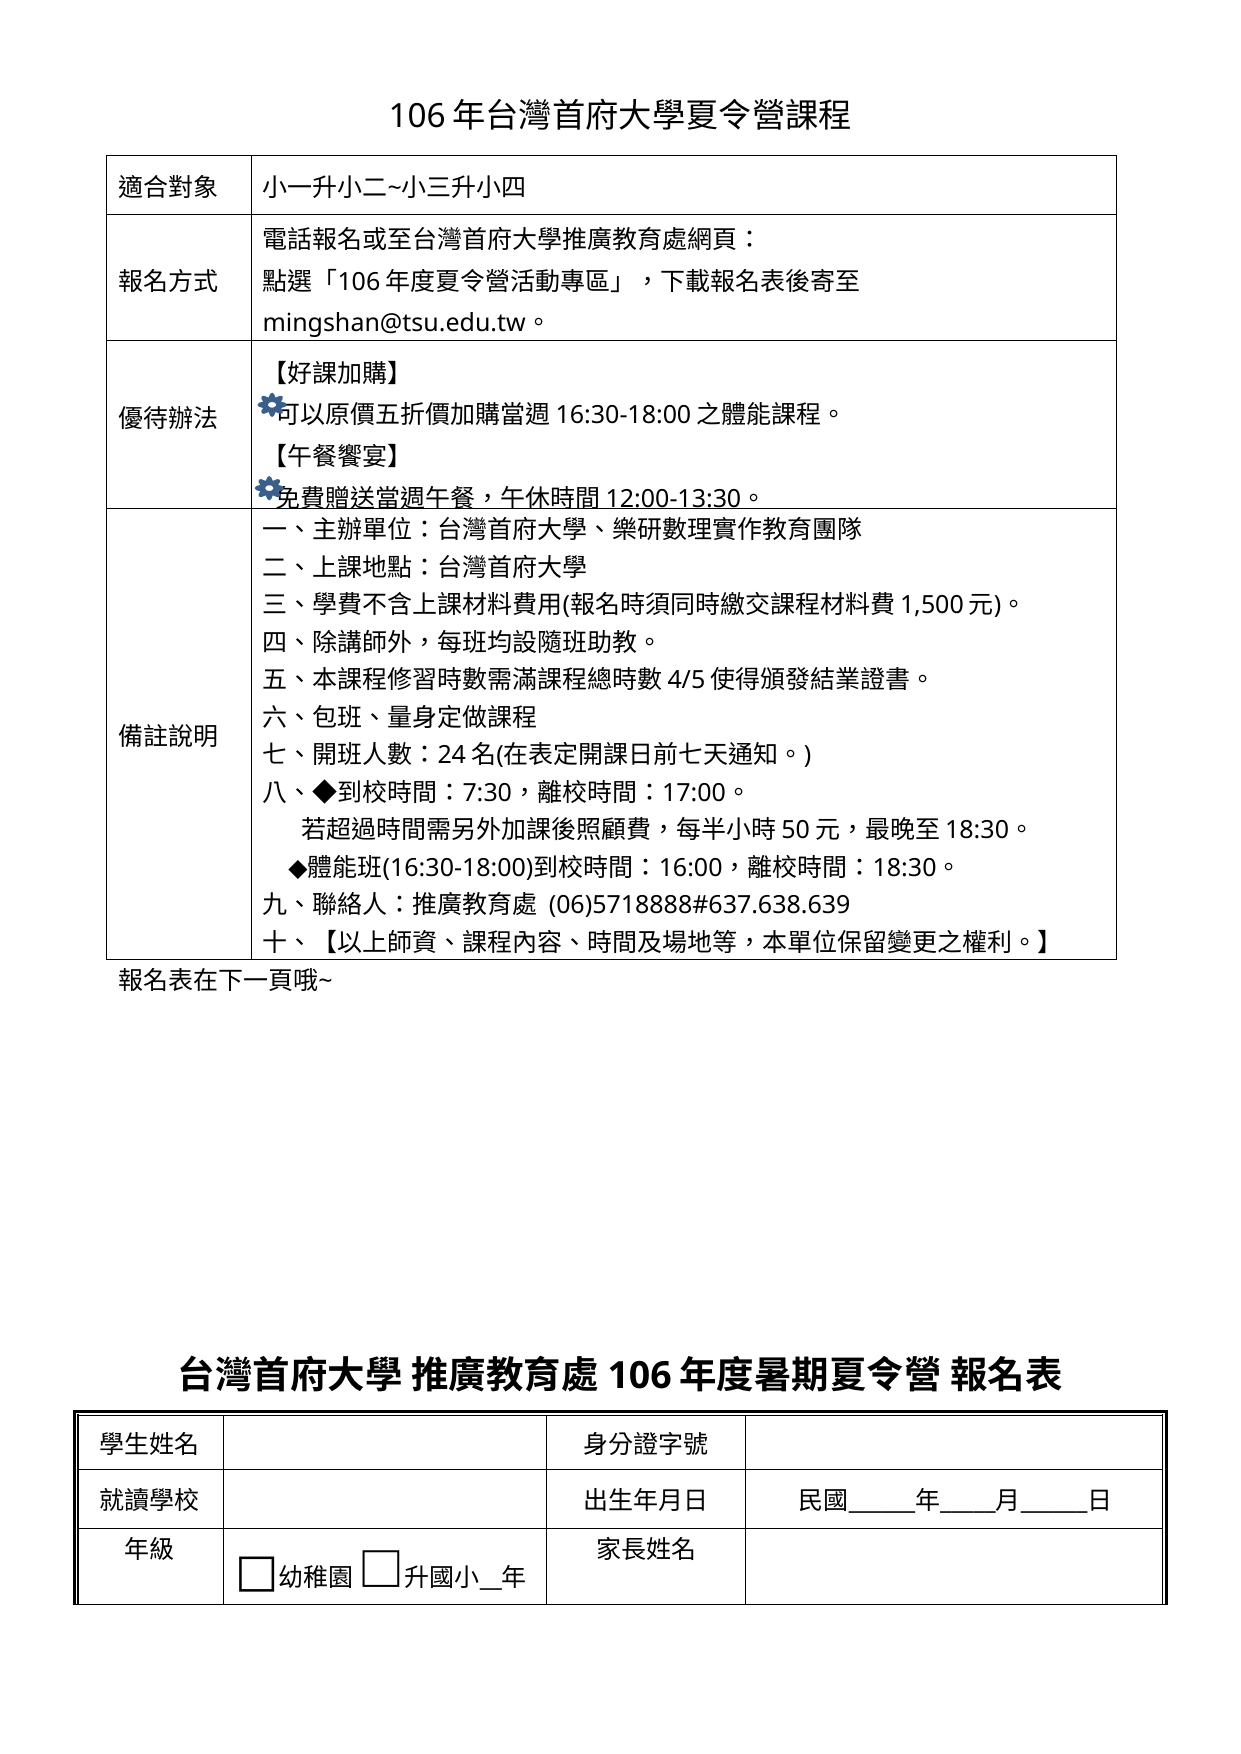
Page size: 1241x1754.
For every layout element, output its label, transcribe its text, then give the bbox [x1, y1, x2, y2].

table_cell 民國______年_____月______日 [746, 1470, 1162, 1528]
table_header 學生姓名 [79, 1416, 223, 1469]
table_cell 就讀學校 [79, 1470, 223, 1528]
table_cell 優待辦法 [107, 341, 251, 508]
table_cell 【好課加購】 可以原價五折價加購當週16:30-18:00之體能課程。 【午餐饗宴】 免費贈送當週午餐，午休時間12:00-13:30。 [252, 341, 1116, 508]
table_cell [746, 1529, 1162, 1604]
table_cell 小一升小二~小三升小四 [252, 156, 1116, 214]
table_header [224, 1416, 546, 1469]
text 報名表在下一頁哦~ [118, 960, 1122, 997]
text 台灣首府大學 推廣教育處 106年度暑期夏令營 報名表 [118, 1335, 1122, 1410]
table_cell 備註說明 [107, 509, 251, 959]
table_header 身分證字號 [547, 1416, 745, 1469]
table_cell [224, 1470, 546, 1528]
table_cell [224, 1529, 546, 1604]
table_cell 一、主辦單位：台灣首府大學、樂研數理實作教育團隊 二、上課地點：台灣首府大學 三、學費不含上課材料費用(報名時須同時繳交課程材料費1,500元)。 四、除講師外，每班均設隨班助教。 五、本課程修習時數需滿課程總時數4/5使得頒發結業證書。 六、包班、量身定做課程 七、開班人數：24名(在表定開課日前七天通知。) 八、◆到校時間：7:30，離校時間：17:00。 若超過時間需另外加課後照顧費，每半小時50元，最晚至18:30。 ◆體能班(16:30-18:00)到校時間：16:00，離校時間：18:30。 九、聯絡人：推廣教育處 (06)5718888#637.638.639 十、【以上師資、課程內容、時間及場地等，本單位保留變更之權利。】 [252, 509, 1116, 959]
table_cell 家長姓名 [547, 1529, 745, 1604]
table_header [746, 1416, 1162, 1469]
table_cell 年級 [79, 1529, 223, 1604]
table_cell 電話報名或至台灣首府大學推廣教育處網頁： 點選「106年度夏令營活動專區」，下載報名表後寄至mingshan@tsu.edu.tw。 [252, 215, 1116, 340]
table_cell 出生年月日 [547, 1470, 745, 1528]
table_cell 適合對象 [107, 156, 251, 214]
table_cell 報名方式 [107, 215, 251, 340]
